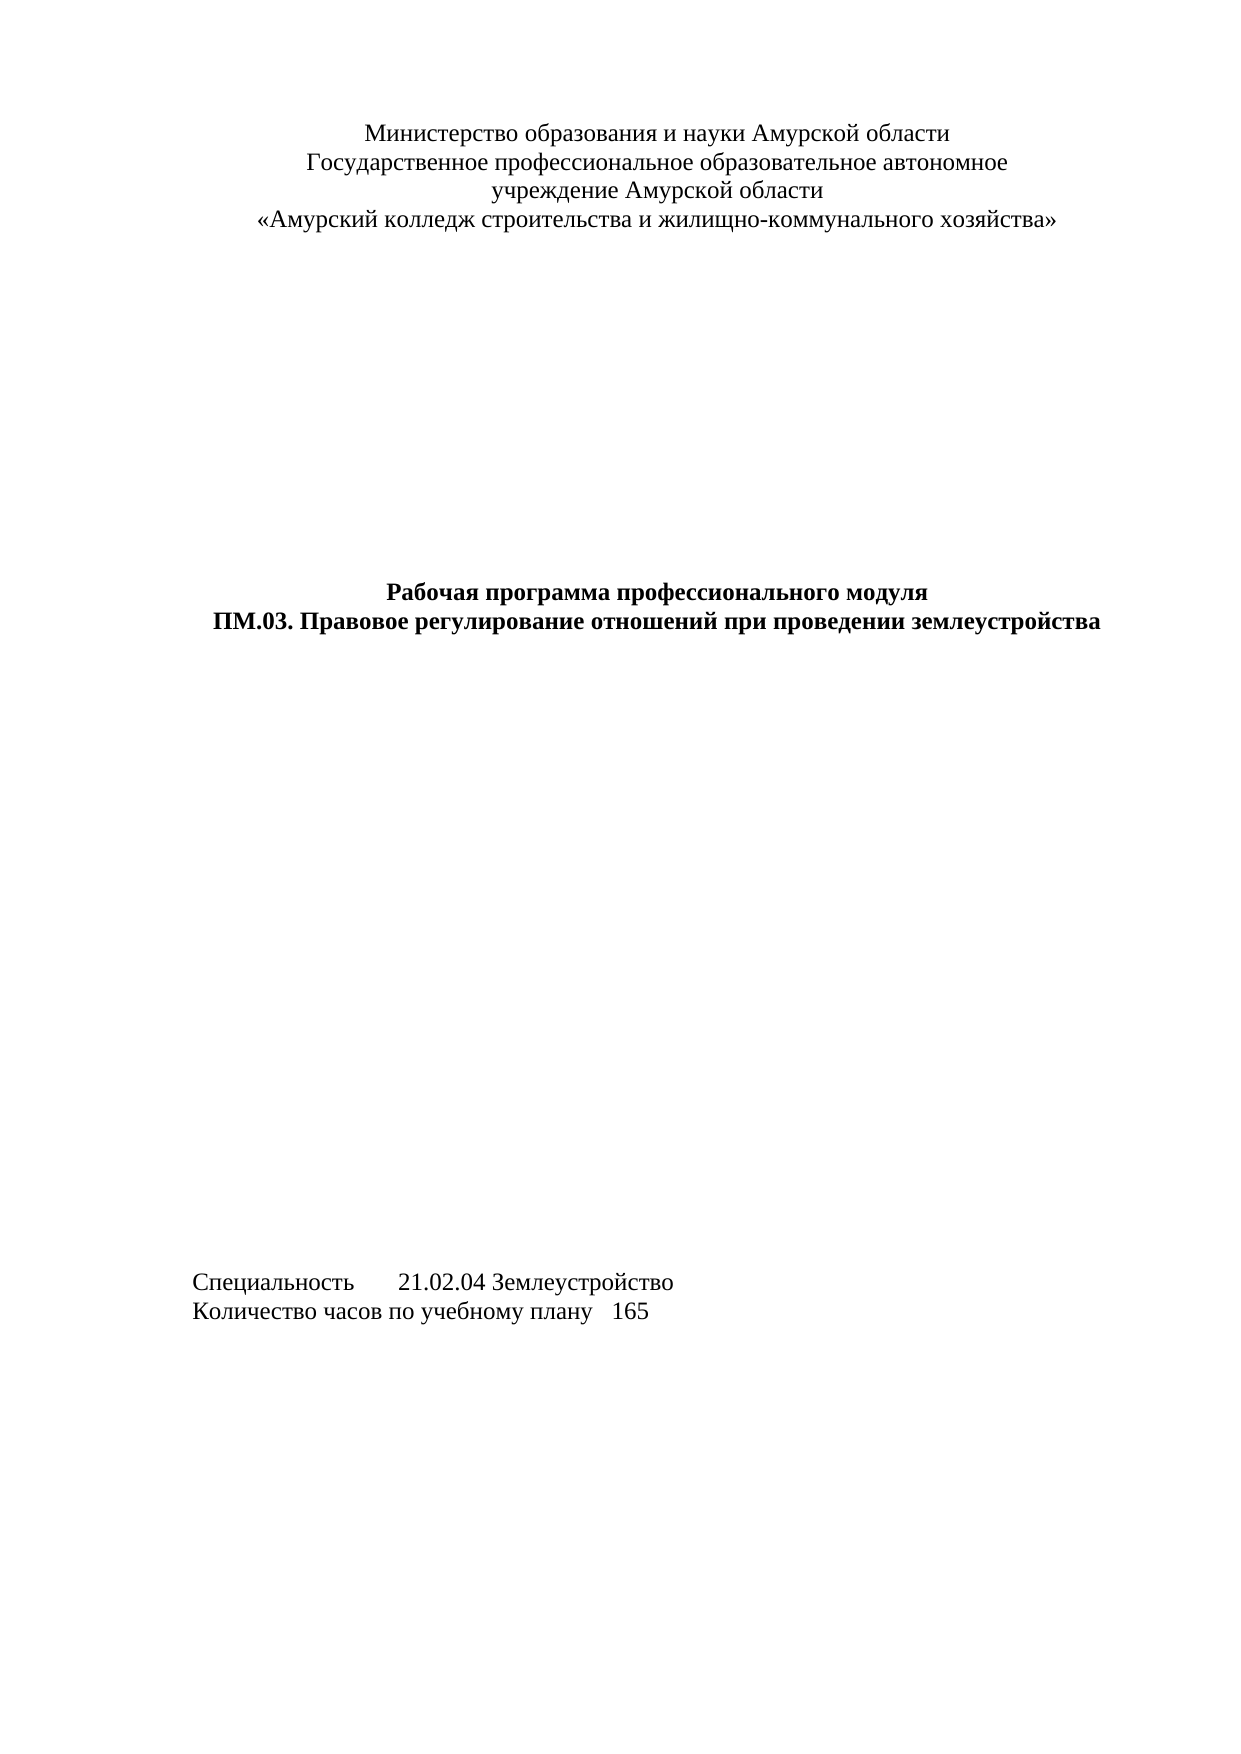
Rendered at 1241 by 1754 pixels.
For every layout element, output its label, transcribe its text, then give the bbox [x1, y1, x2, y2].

text учреждение Амурской области [118, 176, 1122, 204]
text ПМ.03. Правовое регулирование отношений при проведении землеустройства [118, 606, 1122, 635]
text Рабочая программа профессионального модуля [118, 577, 1122, 606]
text Специальность 21.02.04 Землеустройство [118, 1267, 1122, 1296]
text Государственное профессиональное образовательное автономное [118, 147, 1122, 176]
text «Амурский колледж строительства и жилищно-коммунального хозяйства» [118, 204, 1122, 233]
text Министерство образования и науки Амурской области [118, 118, 1122, 147]
text Количество часов по учебному плану 165 [118, 1296, 1122, 1325]
